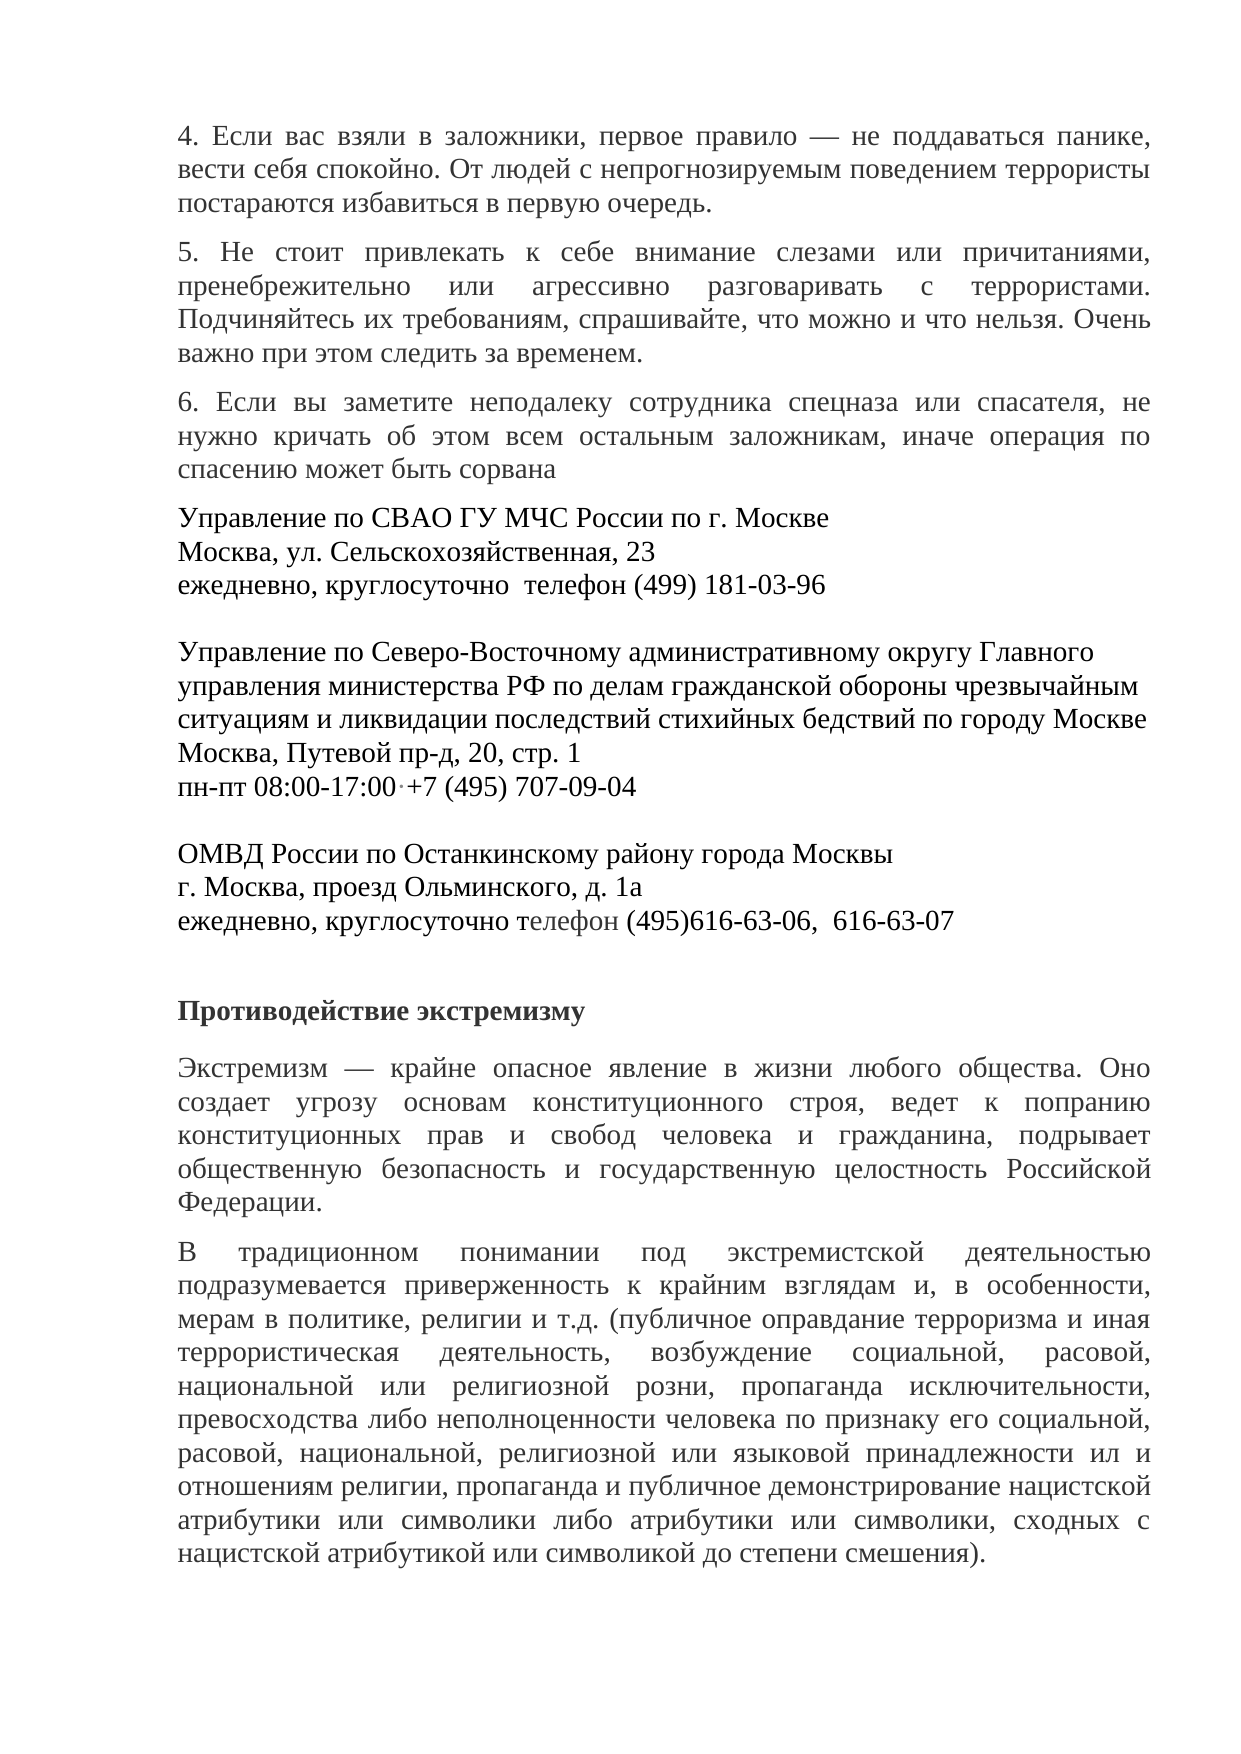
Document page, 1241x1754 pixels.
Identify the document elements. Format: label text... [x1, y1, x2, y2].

text Противодействие экстремизму [177, 993, 1152, 1027]
text 4. Если вас взяли в заложники, первое правило — не поддаваться панике, вести себя спокойно. От людей с непрогнозируемым поведением террористы постараются избавиться в первую очередь. [177, 118, 1152, 219]
text 6. Если вы заметите неподалеку сотрудника спецназа или спасателя, не нужно кричать об этом всем остальным заложникам, иначе операция по спасению может быть сорвана [177, 384, 1152, 485]
text пн-пт 08:00-17:00·+7 (495) 707-09-04 [177, 769, 1152, 802]
text Управление по СВАО ГУ МЧС России по г. Москве Москва, ул. Сельскохозяйственная, 23 [177, 500, 1152, 567]
text г. Москва, проезд Ольминского, д. 1а [177, 869, 1152, 903]
text ежедневно, круглосуточно телефон (495)616-63-06, 616-63-07 [177, 903, 1152, 936]
text ежедневно, круглосуточно телефон (499) 181-03-96 [177, 567, 1152, 601]
text Экстремизм — крайне опасное явление в жизни любого общества. Оно создает угрозу основам конституционного строя, ведет к попранию конституционных прав и свобод человека и гражданина, подрывает общественную безопасность и государственную целостность Российской Федерации. [177, 1050, 1152, 1218]
text ОМВД России по Останкинскому району города Москвы [177, 836, 1152, 869]
text В традиционном понимании под экстремистской деятельностью подразумевается приверженность к крайним взглядам и, в особенности, мерам в политике, религии и т.д. (публичное оправдание терроризма и иная террористическая деятельность, возбуждение социальной, расовой, национальной или религиозной розни, пропаганда исключительности, превосходства либо неполноценности человека по признаку его социальной, расовой, национальной, религиозной или языковой принадлежности ил и отношениям религии, пропаганда и публичное демонстрирование нацистской атрибутики или символики либо атрибутики или символики, сходных с нацистской атрибутикой или символикой до степени смешения). [177, 1234, 1152, 1569]
text 5. Не стоит привлекать к себе внимание слезами или причитаниями, пренебрежительно или агрессивно разговаривать с террористами. Подчиняйтесь их требованиям, спрашивайте, что можно и что нельзя. Очень важно при этом следить за временем. [177, 234, 1152, 368]
text Управление по Северо-Восточному административному округу Главного управления министерства РФ по делам гражданской обороны чрезвычайным ситуациям и ликвидации последствий стихийных бедствий по городу Москве Москва, Путевой пр-д, 20, стр. 1 [177, 634, 1152, 769]
